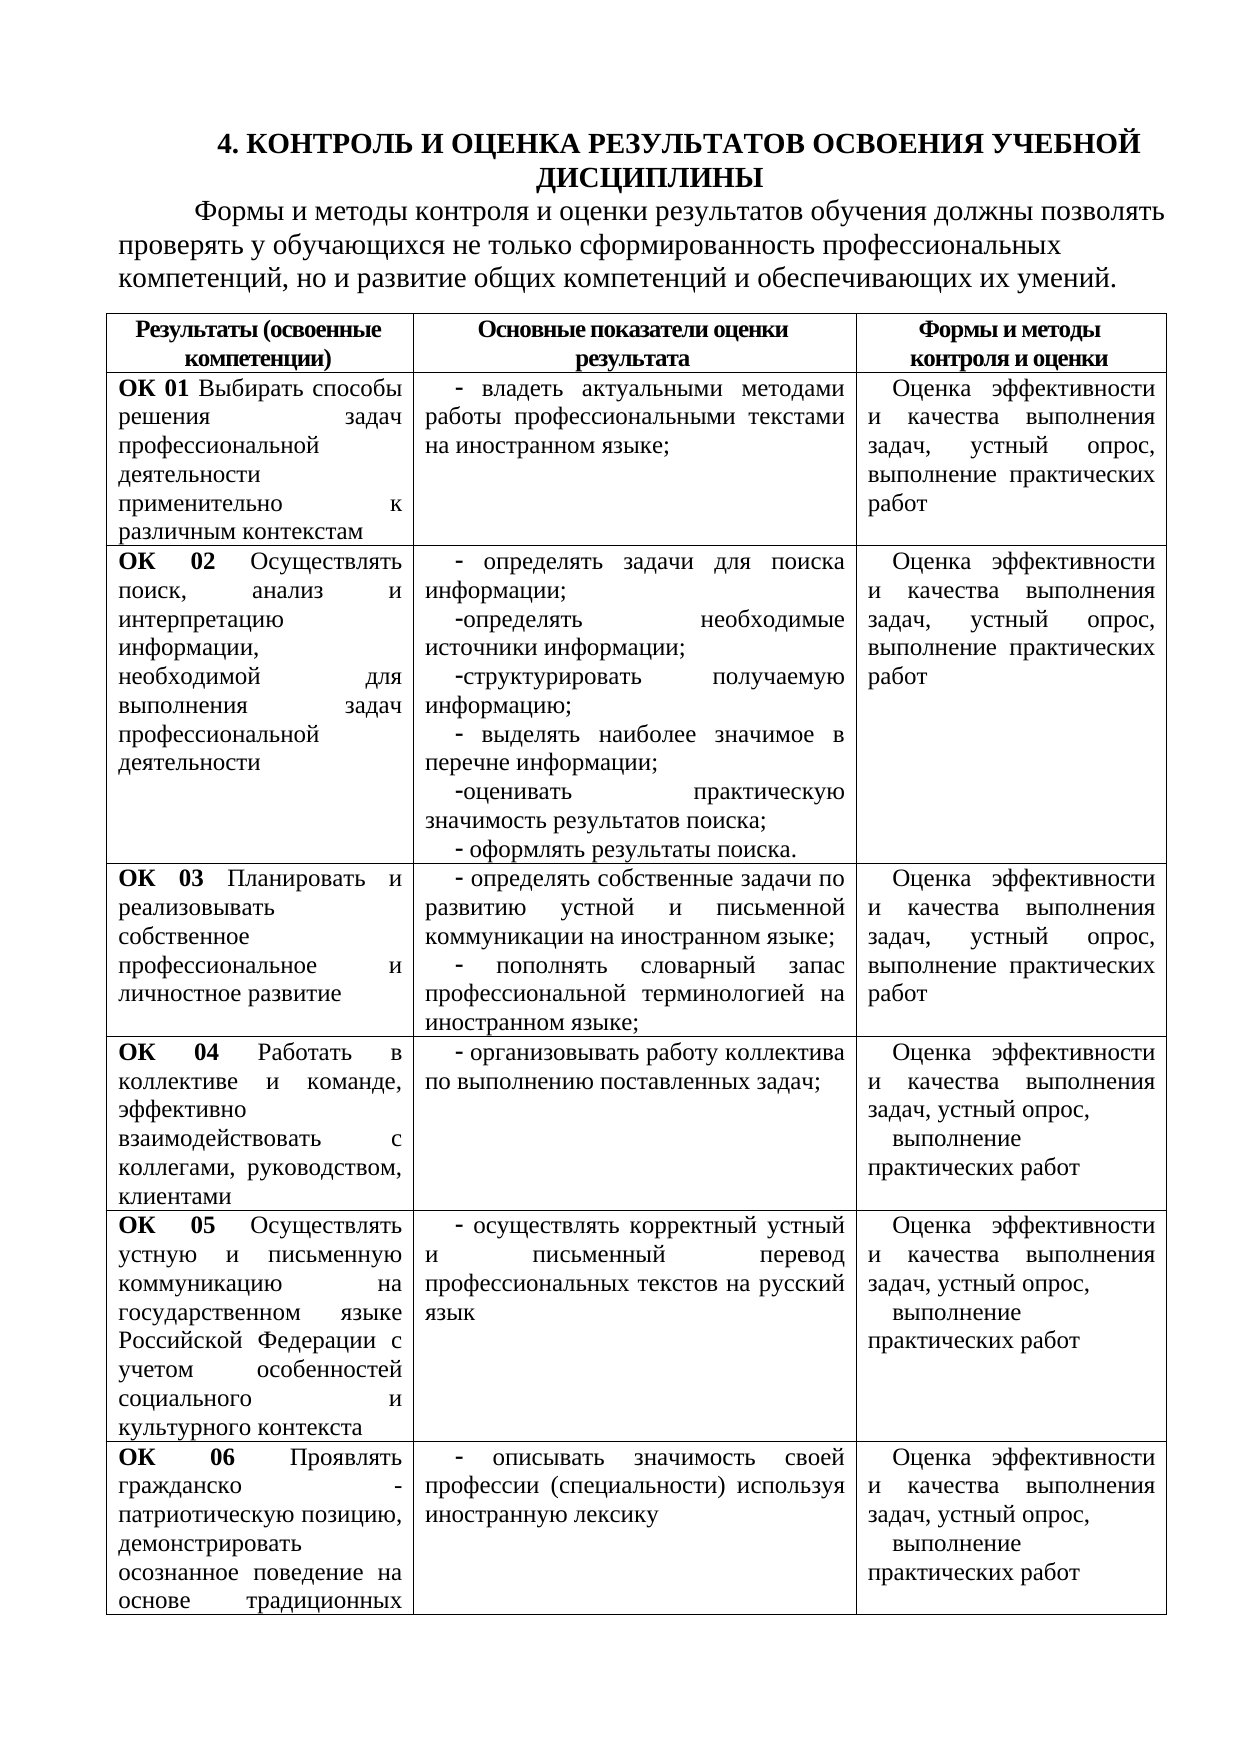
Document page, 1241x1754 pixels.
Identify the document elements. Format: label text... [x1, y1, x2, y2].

table_cell Оценка эффективности и качества выполнения задач, устный опрос, выполнение практических работ [857, 546, 1166, 862]
table_cell Оценка эффективности и качества выполнения задач, устный опрос, выполнение практических работ [857, 1037, 1166, 1209]
table_cell осуществлять корректный устный и письменный перевод профессиональных текстов на русский язык [414, 1211, 856, 1441]
table_cell определять задачи для поиска информации; определять необходимые источники информации; структурировать получаемую информацию; выделять наиболее значимое в перечне информации; оценивать практическую значимость результатов поиска; оформлять результаты поиска. [414, 546, 856, 862]
text 4. КОНТРОЛЬ И ОЦЕНКА РЕЗУЛЬТАТОВ ОСВОЕНИЯ УЧЕБНОЙ ДИСЦИПЛИНЫ [118, 126, 1181, 193]
table_cell организовывать работу коллектива по выполнению поставленных задач; [414, 1037, 856, 1209]
table_cell владеть актуальными методами работы профессиональными текстами на иностранном языке; [414, 373, 856, 545]
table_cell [107, 1442, 413, 1614]
table_header Результаты (освоенные компетенции) [107, 314, 413, 372]
table_cell ОК 04 Работать в коллективе и команде, эффективно взаимодействовать с коллегами, руководством, клиентами [107, 1037, 413, 1209]
table_cell Оценка эффективности и качества выполнения задач, устный опрос, выполнение практических работ [857, 864, 1166, 1036]
text Формы и методы контроля и оценки результатов обучения должны позволять проверять у обучающихся не только сформированность профессиональных компетенций, но и развитие общих компетенций и обеспечивающих их умений. [118, 193, 1178, 294]
table_cell Оценка эффективности и качества выполнения задач, устный опрос, выполнение практических работ [857, 1211, 1166, 1441]
table_cell ОК 01 Выбирать способы решения задач профессиональной деятельности применительно к различным контекстам [107, 373, 413, 545]
table_cell определять собственные задачи по развитию устной и письменной коммуникации на иностранном языке; пополнять словарный запас профессиональной терминологией на иностранном языке; [414, 864, 856, 1036]
table_cell ОК 02 Осуществлять поиск, анализ и интерпретацию информации, необходимой для выполнения задач профессиональной деятельности [107, 546, 413, 862]
table_cell ОК 05 Осуществлять устную и письменную коммуникацию на государственном языке Российской Федерации с учетом особенностей социального и культурного контекста [107, 1211, 413, 1441]
table_cell Оценка эффективности и качества выполнения задач, устный опрос, выполнение практических работ [857, 373, 1166, 545]
table_header Основные показатели оценки результата [414, 314, 856, 372]
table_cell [414, 1442, 856, 1614]
table_header Формы и методы контроля и оценки [857, 314, 1166, 372]
table_cell ОК 03 Планировать и реализовывать собственное профессиональное и личностное развитие [107, 864, 413, 1036]
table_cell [857, 1442, 1166, 1614]
